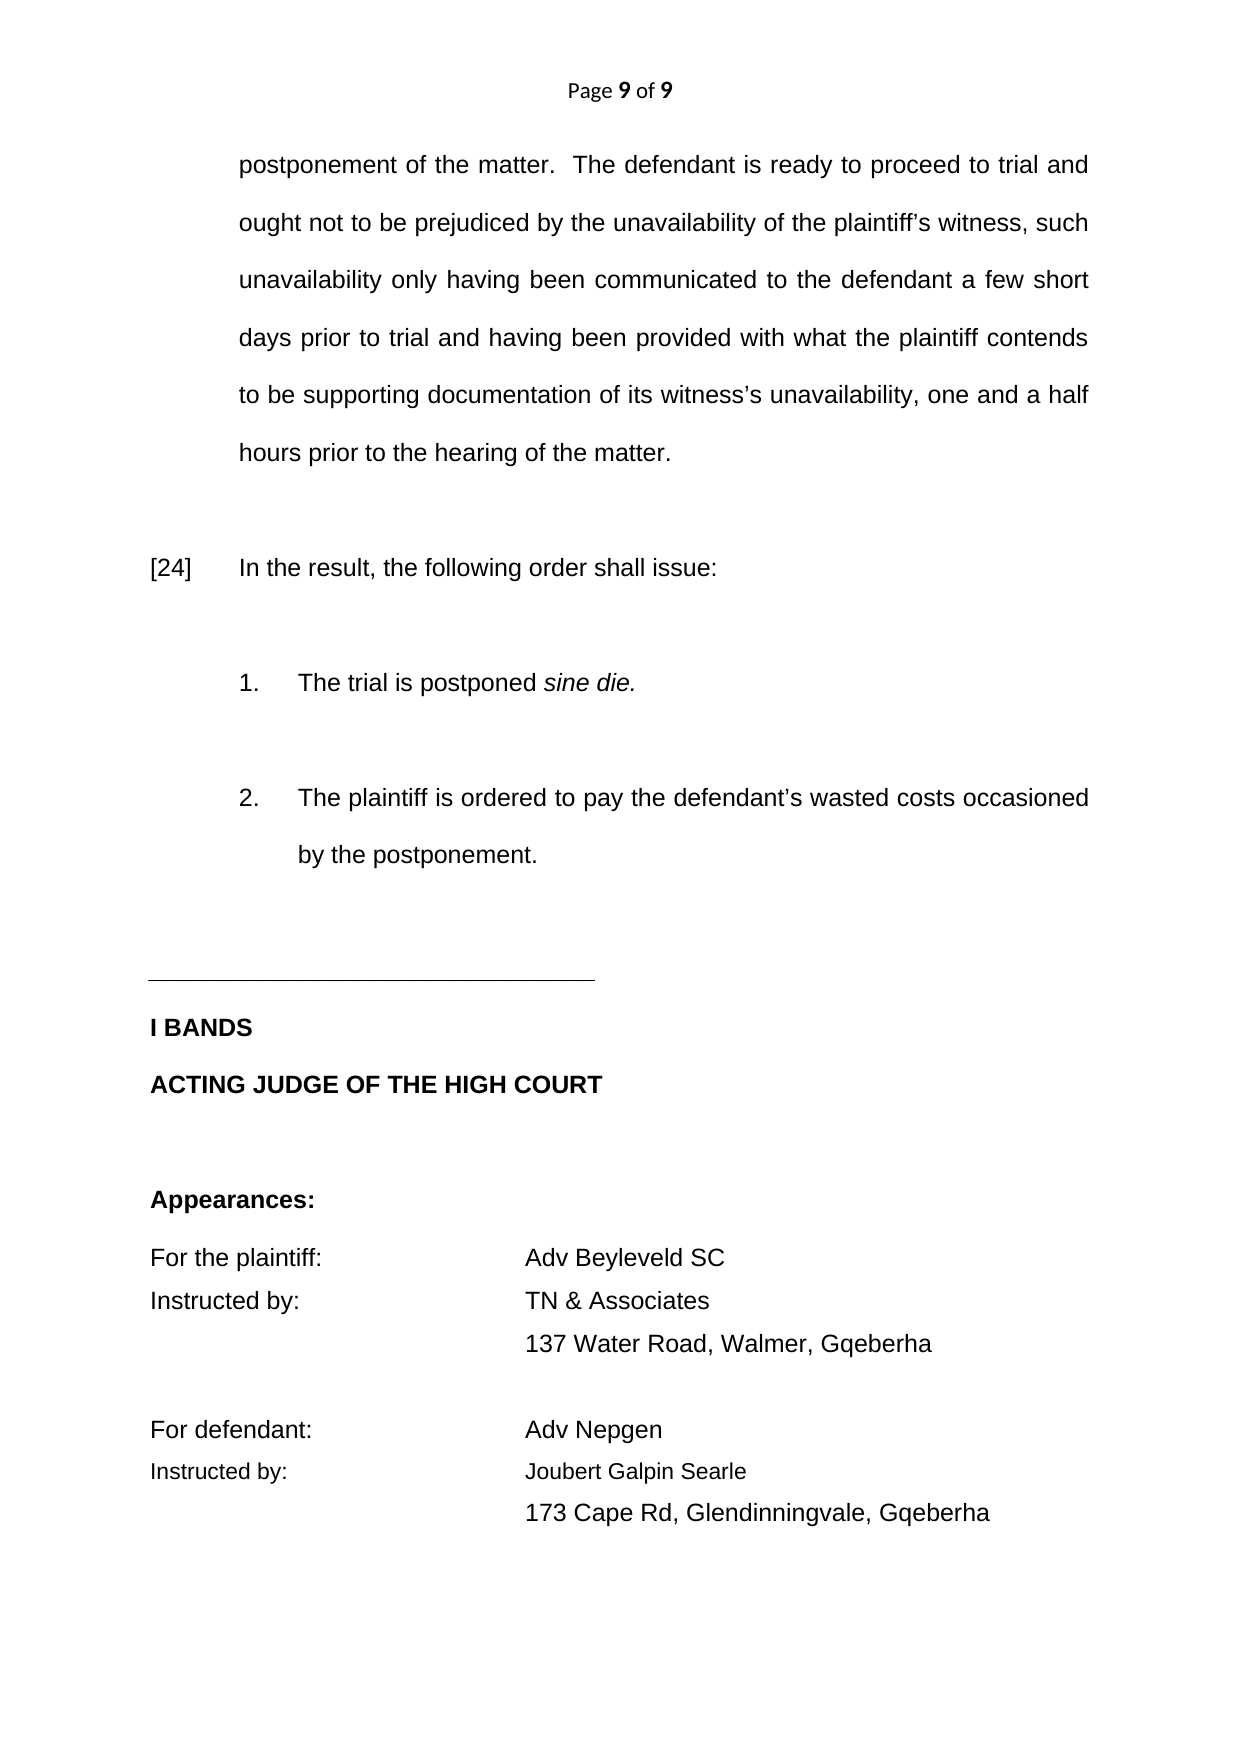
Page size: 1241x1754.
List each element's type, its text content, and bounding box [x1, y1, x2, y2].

text For defendant: Adv Nepgen [150, 1415, 1090, 1444]
text ________________________________ [150, 955, 1090, 984]
text 1. The trial is postponed sine die. [239, 667, 1090, 696]
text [150, 150, 1090, 466]
text 173 Cape Rd, Glendinningvale, Gqeberha [150, 1498, 1090, 1526]
text I BANDS [150, 1012, 1090, 1041]
text Instructed by: Joubert Galpin Searle [150, 1458, 1090, 1484]
text 137 Water Road, Walmer, Gqeberha [450, 1329, 1090, 1357]
text Instructed by: TN & Associates [150, 1286, 1090, 1314]
text 2. The plaintiff is ordered to pay the defendant’s wasted costs occasioned by the postponement. [239, 782, 1090, 869]
text For the plaintiff: Adv Beyleveld SC [150, 1242, 1090, 1271]
text Appearances: [150, 1185, 1090, 1214]
text [24] In the result, the following order shall issue: [150, 552, 1090, 581]
text ACTING JUDGE OF THE HIGH COURT [150, 1070, 1090, 1099]
